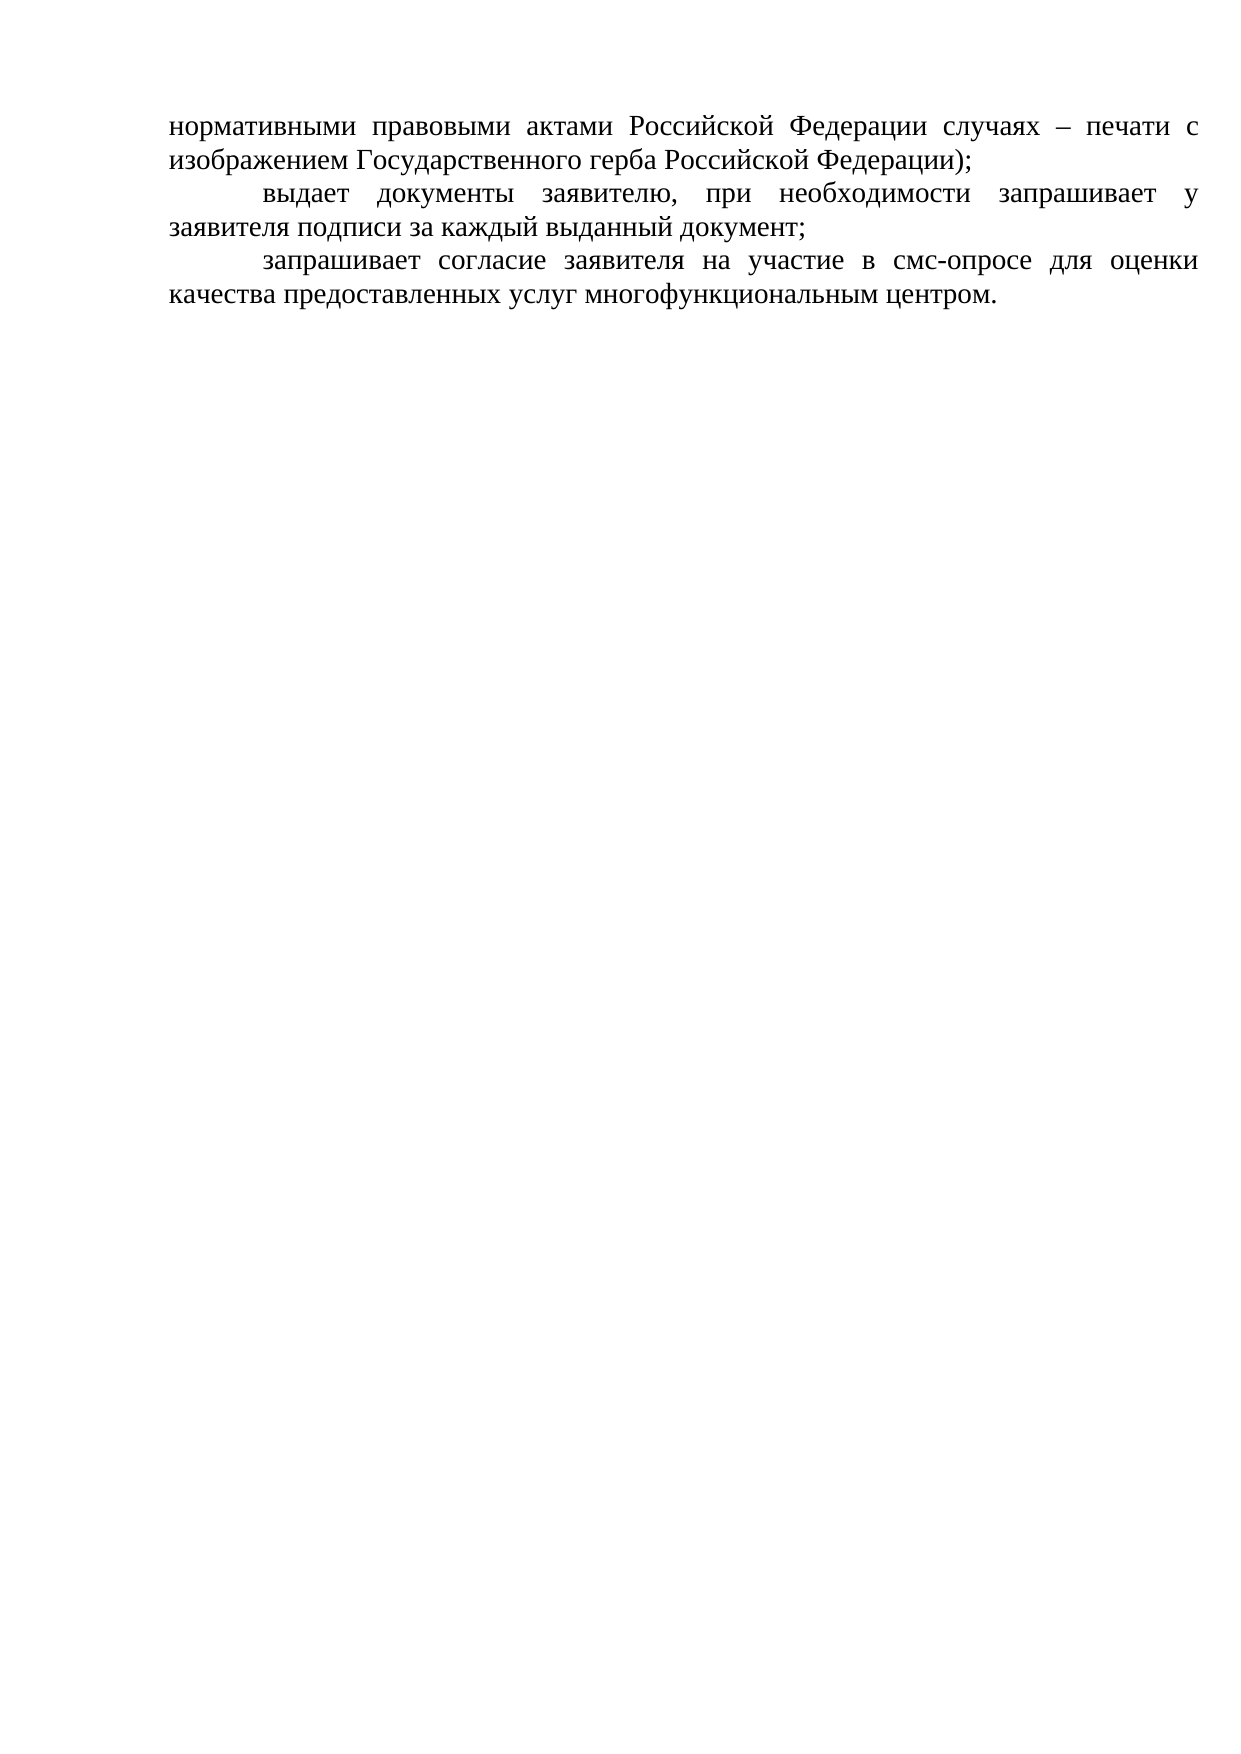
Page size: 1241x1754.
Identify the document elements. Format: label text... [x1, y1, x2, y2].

text выдает документы заявителю, при необходимости запрашивает у заявителя подписи за каждый выданный документ; [169, 175, 1198, 242]
text нормативными правовыми актами Российской Федерации случаях – печати с изображением Государственного герба Российской Федерации); [169, 108, 1198, 175]
text запрашивает согласие заявителя на участие в смс-опросе для оценки качества предоставленных услуг многофункциональным центром. [169, 242, 1198, 309]
